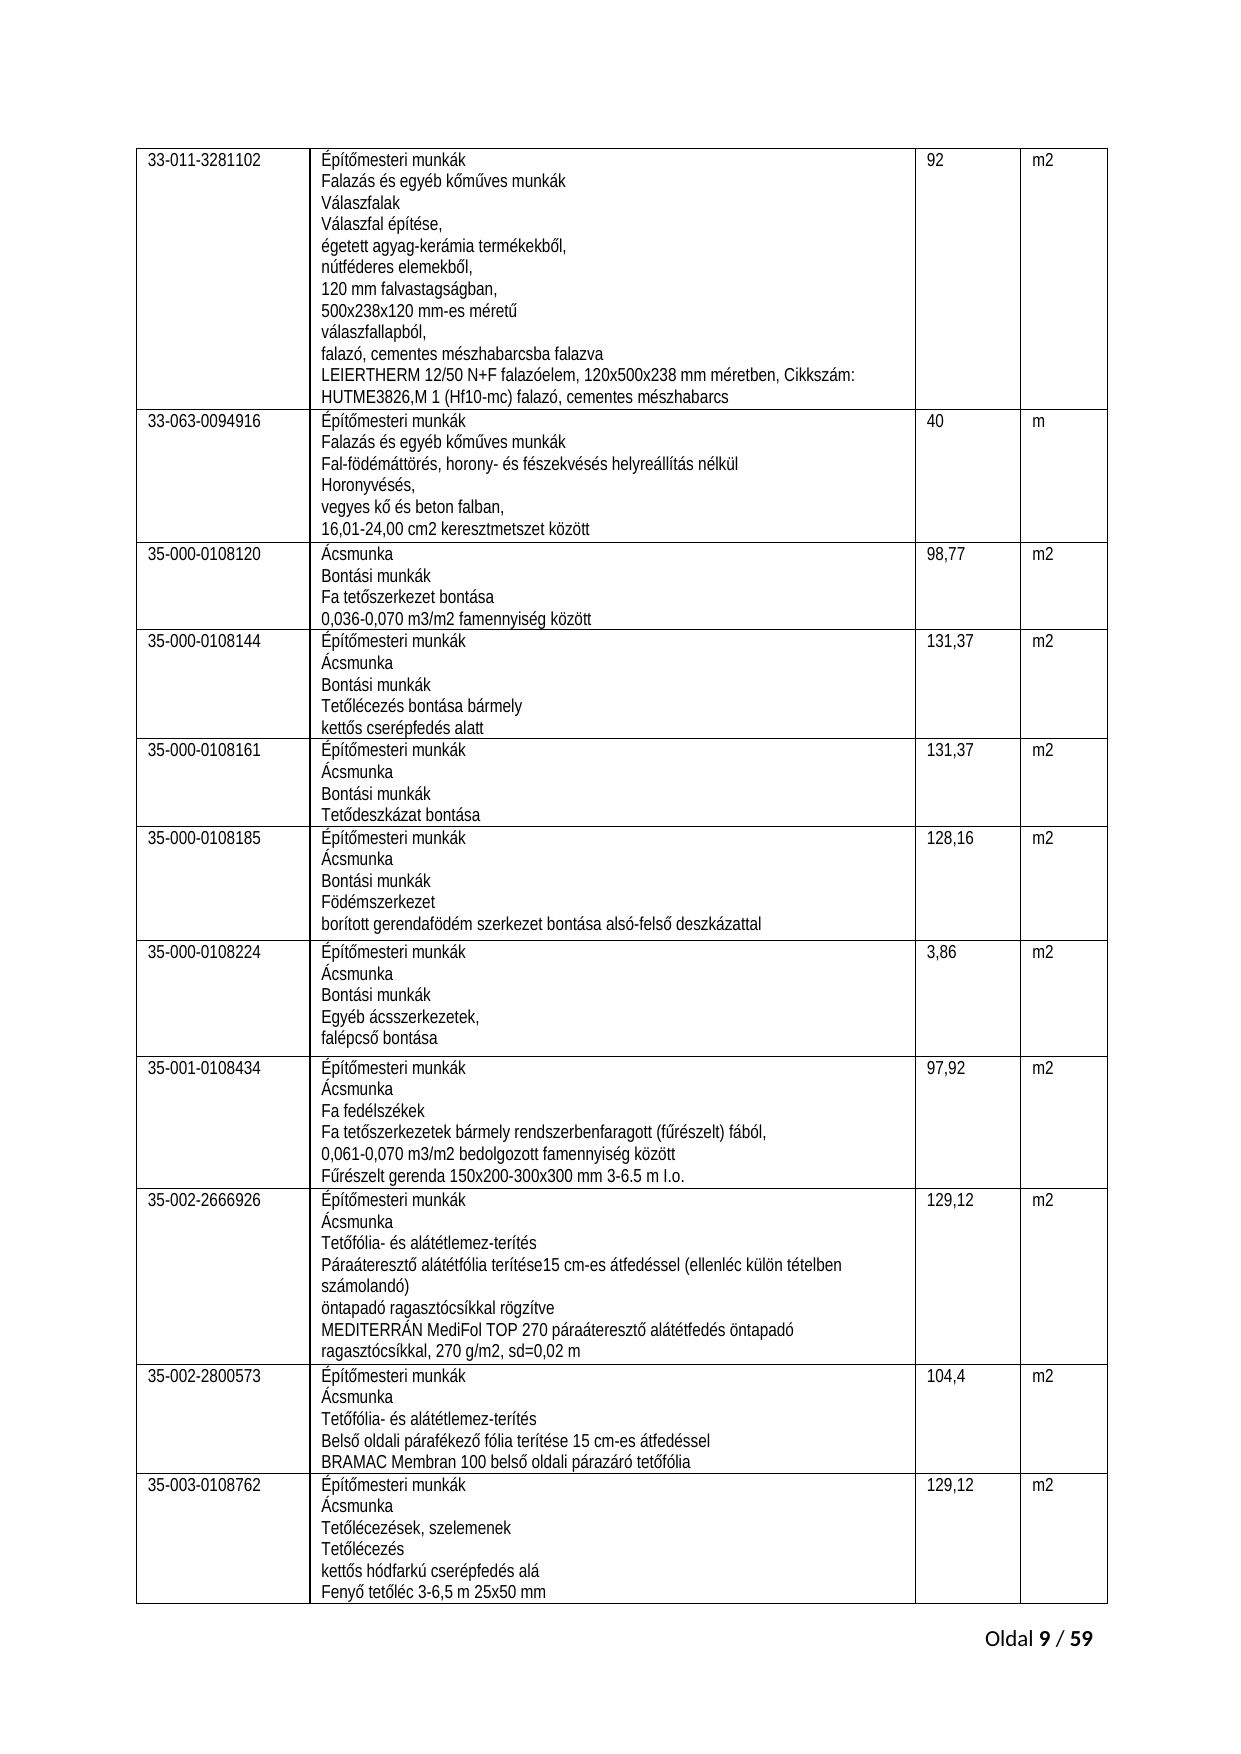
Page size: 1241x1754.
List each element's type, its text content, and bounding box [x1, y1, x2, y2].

table_cell Építőmesteri munkák Ácsmunka Fa fedélszékek Fa tetőszerkezetek bármely rendszerbenfaragott (fűrészelt) fából, 0,061-0,070 m3/m2 bedolgozott famennyiség között Fűrészelt gerenda 150x200-300x300 mm 3-6.5 m I.o. [311, 1057, 915, 1188]
table_cell 131,37 [916, 630, 1020, 738]
table_cell 35-001-0108434 [137, 1057, 309, 1188]
table_cell 129,12 [916, 1189, 1020, 1364]
table_cell Építőmesteri munkák Ácsmunka Bontási munkák Tetődeszkázat bontása [311, 739, 915, 826]
table_cell 35-002-2800573 [137, 1365, 309, 1473]
table_cell Építőmesteri munkák Ácsmunka Bontási munkák Tetőlécezés bontása bármely kettős cserépfedés alatt [311, 630, 915, 738]
table_cell m2 [1021, 1474, 1107, 1603]
table_cell Építőmesteri munkák Ácsmunka Tetőlécezések, szelemenek Tetőlécezés kettős hódfarkú cserépfedés alá Fenyő tetőléc 3-6,5 m 25x50 mm [311, 1474, 915, 1603]
table_cell 40 [916, 410, 1020, 542]
table_cell 35-000-0108120 [137, 543, 309, 629]
table_cell 35-000-0108144 [137, 630, 309, 738]
table_cell 35-002-2666926 [137, 1189, 309, 1364]
table_cell m2 [1021, 1189, 1107, 1364]
table_cell 131,37 [916, 739, 1020, 826]
table_cell m2 [1021, 543, 1107, 629]
table_cell Építőmesteri munkák Ácsmunka Bontási munkák Egyéb ácsszerkezetek, falépcső bontása [311, 941, 915, 1056]
table_cell Ácsmunka Bontási munkák Fa tetőszerkezet bontása 0,036-0,070 m3/m2 famennyiség között [311, 543, 915, 629]
table_cell 98,77 [916, 543, 1020, 629]
table_cell 35-000-0108161 [137, 739, 309, 826]
table_cell 129,12 [916, 1474, 1020, 1603]
table_cell m2 [1021, 149, 1107, 409]
table_cell 35-003-0108762 [137, 1474, 309, 1603]
table_cell m2 [1021, 739, 1107, 826]
table_cell m [1021, 410, 1107, 542]
table_cell 92 [916, 149, 1020, 409]
table_cell Építőmesteri munkák Ácsmunka Tetőfólia- és alátétlemez-terítés Páraáteresztő alátétfólia terítése15 cm-es átfedéssel (ellenléc külön tételben számolandó) öntapadó ragasztócsíkkal rögzítve MEDITERRÁN MediFol TOP 270 páraáteresztő alátétfedés öntapadó ragasztócsíkkal, 270 g/m2, sd=0,02 m [311, 1189, 915, 1364]
table_cell m2 [1021, 1057, 1107, 1188]
table_cell 33-011-3281102 [137, 149, 309, 409]
table_cell 97,92 [916, 1057, 1020, 1188]
table_cell 35-000-0108224 [137, 941, 309, 1056]
table_cell m2 [1021, 827, 1107, 940]
table_cell 104,4 [916, 1365, 1020, 1473]
table_cell m2 [1021, 630, 1107, 738]
table_cell 33-063-0094916 [137, 410, 309, 542]
table_cell m2 [1021, 1365, 1107, 1473]
table_cell 35-000-0108185 [137, 827, 309, 940]
table_cell m2 [1021, 941, 1107, 1056]
table_cell Építőmesteri munkák Falazás és egyéb kőműves munkák Válaszfalak Válaszfal építése, égetett agyag-kerámia termékekből, nútféderes elemekből, 120 mm falvastagságban, 500x238x120 mm-es méretű válaszfallapból, falazó, cementes mészhabarcsba falazva LEIERTHERM 12/50 N+F falazóelem, 120x500x238 mm méretben, Cikkszám: HUTME3826,M 1 (Hf10-mc) falazó, cementes mészhabarcs [311, 149, 915, 409]
table_cell Építőmesteri munkák Ácsmunka Tetőfólia- és alátétlemez-terítés Belső oldali párafékező fólia terítése 15 cm-es átfedéssel BRAMAC Membran 100 belső oldali párazáró tetőfólia [311, 1365, 915, 1473]
table_cell Építőmesteri munkák Falazás és egyéb kőműves munkák Fal-födémáttörés, horony- és fészekvésés helyreállítás nélkül Horonyvésés, vegyes kő és beton falban, 16,01-24,00 cm2 keresztmetszet között [311, 410, 915, 542]
table_cell 128,16 [916, 827, 1020, 940]
table_cell Építőmesteri munkák Ácsmunka Bontási munkák Födémszerkezet borított gerendafödém szerkezet bontása alsó-felső deszkázattal [311, 827, 915, 940]
table_cell 3,86 [916, 941, 1020, 1056]
